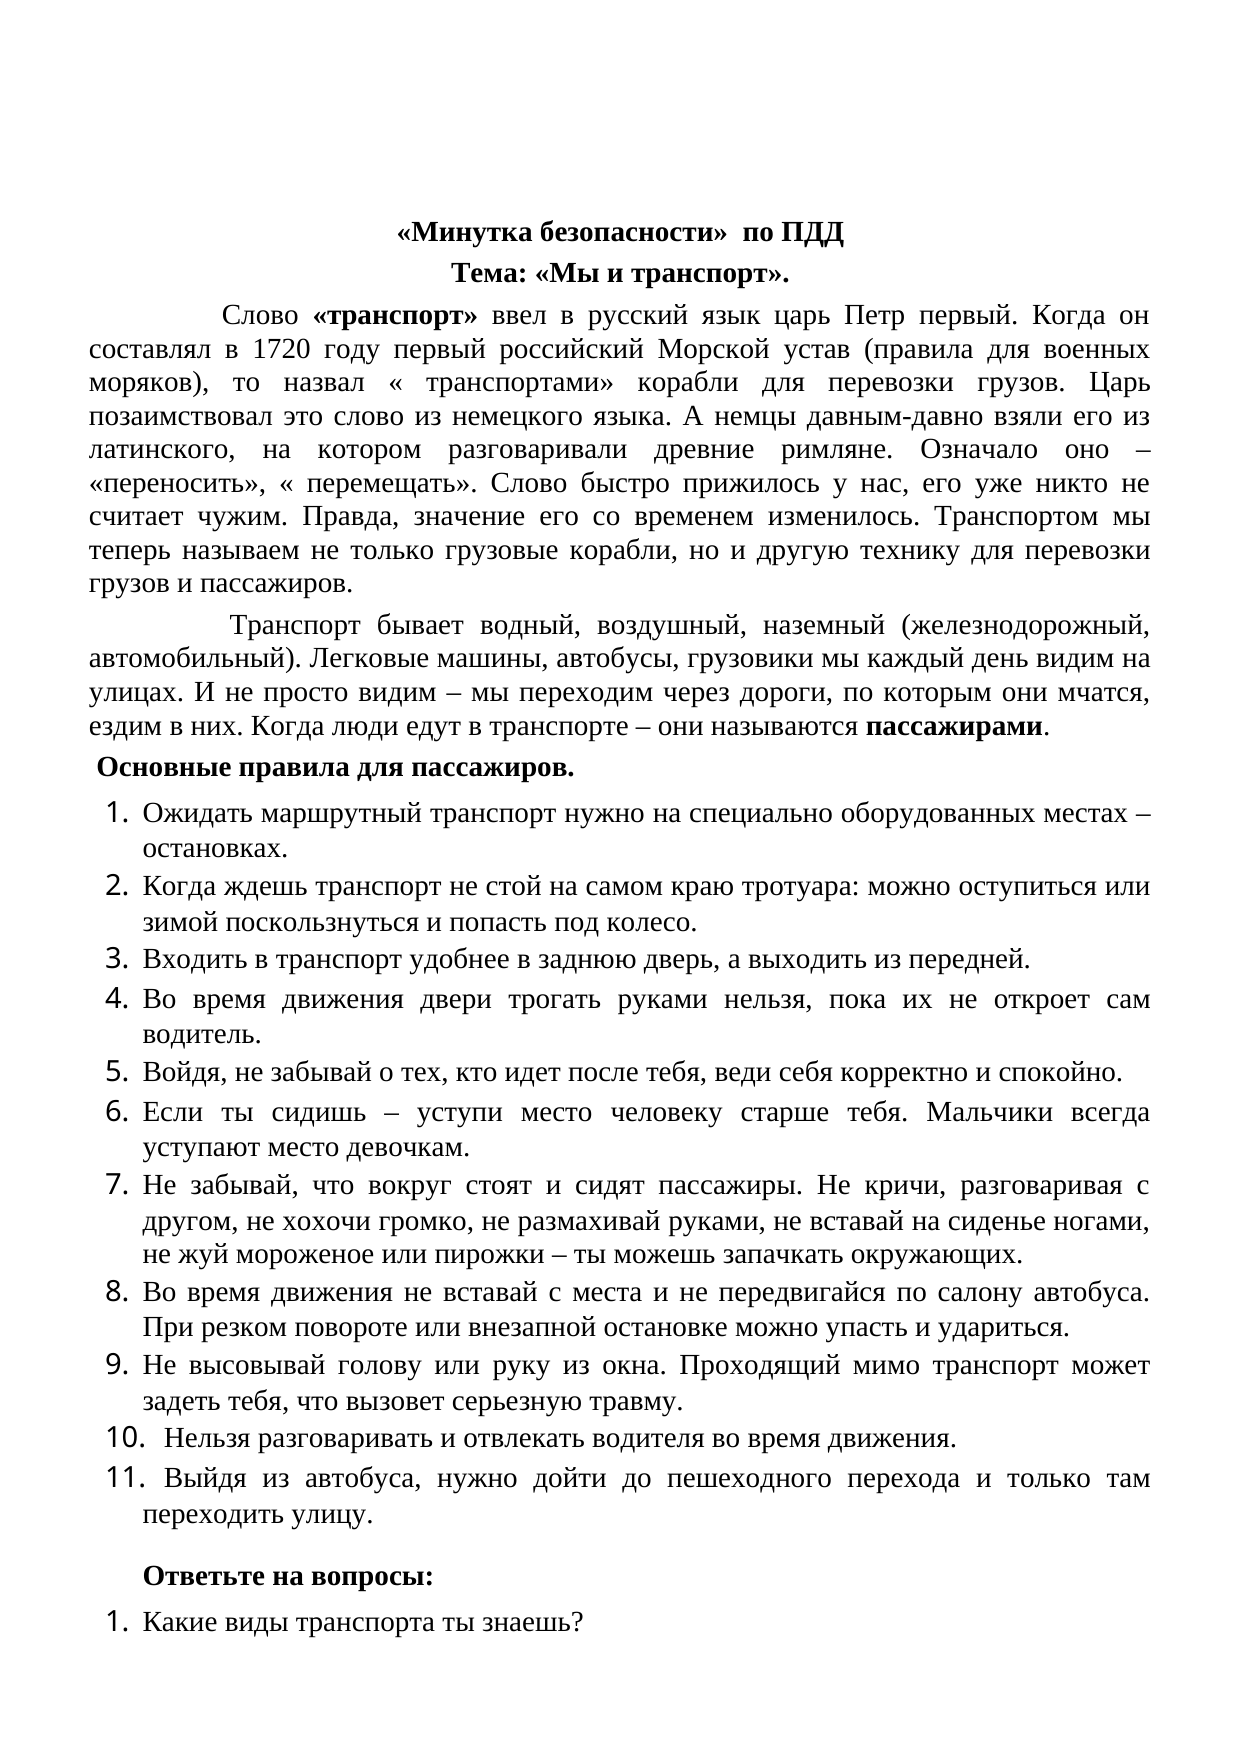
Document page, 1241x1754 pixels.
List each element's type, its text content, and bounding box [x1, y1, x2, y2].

list Не высовывай голову или руку из окна. Проходящий мимо транспорт может задеть тебя, что вызовет серьезную травму. [105, 1343, 1152, 1416]
list Нельзя разговаривать и отвлекать водителя во время движения. [105, 1416, 1152, 1456]
list Во время движения двери трогать руками нельзя, пока их не откроет сам водитель. [105, 977, 1152, 1050]
text Тема: «Мы и транспорт». [89, 256, 1152, 289]
list Входить в транспорт удобнее в заднюю дверь, а выходить из передней. [105, 937, 1152, 977]
text Слово «транспорт» ввел в русский язык царь Петр первый. Когда он составлял в 1720 году первый российский Морской устав (правила для военных моряков), то назвал « транспортами» корабли для перевозки грузов. Царь позаимствовал это слово из немецкого языка. А немцы давным-давно взяли его из латинского, на котором разговаривали древние римляне. Означало оно – «переносить», « перемещать». Слово быстро прижилось у нас, его уже никто не считает чужим. Правда, значение его со временем изменилось. Транспортом мы теперь называем не только грузовые корабли, но и другую технику для перевозки грузов и пассажиров. [89, 297, 1152, 599]
text Транспорт бывает водный, воздушный, наземный (железнодорожный, автомобильный). Легковые машины, автобусы, грузовики мы каждый день видим на улицах. И не просто видим – мы переходим через дороги, по которым они мчатся, ездим в них. Когда люди едут в транспорте – они называются пассажирами. [89, 607, 1152, 741]
text Ответьте на вопросы: [142, 1558, 1152, 1592]
list Ожидать маршрутный транспорт нужно на специально оборудованных местах – остановках. [105, 791, 1152, 864]
text «Минутка безопасности» по ПДД [89, 214, 1152, 248]
list Если ты сидишь – уступи место человеку старше тебя. Мальчики всегда уступают место девочкам. [105, 1090, 1152, 1163]
list Войдя, не забывай о тех, кто идет после тебя, веди себя корректно и спокойно. [105, 1050, 1152, 1090]
list Не забывай, что вокруг стоят и сидят пассажиры. Не кричи, разговаривая с другом, не хохочи громко, не размахивай руками, не вставай на сиденье ногами, не жуй мороженое или пирожки – ты можешь запачкать окружающих. [105, 1163, 1152, 1270]
list Во время движения не вставай с места и не передвигайся по салону автобуса. При резком повороте или внезапной остановке можно упасть и удариться. [105, 1270, 1152, 1343]
list Выйдя из автобуса, нужно дойти до пешеходного перехода и только там переходить улицу. [105, 1456, 1152, 1529]
text Основные правила для пассажиров. [89, 749, 1152, 783]
list Какие виды транспорта ты знаешь? [105, 1600, 1152, 1640]
list Когда ждешь транспорт не стой на самом краю тротуара: можно оступиться или зимой поскользнуться и попасть под колесо. [105, 864, 1152, 937]
